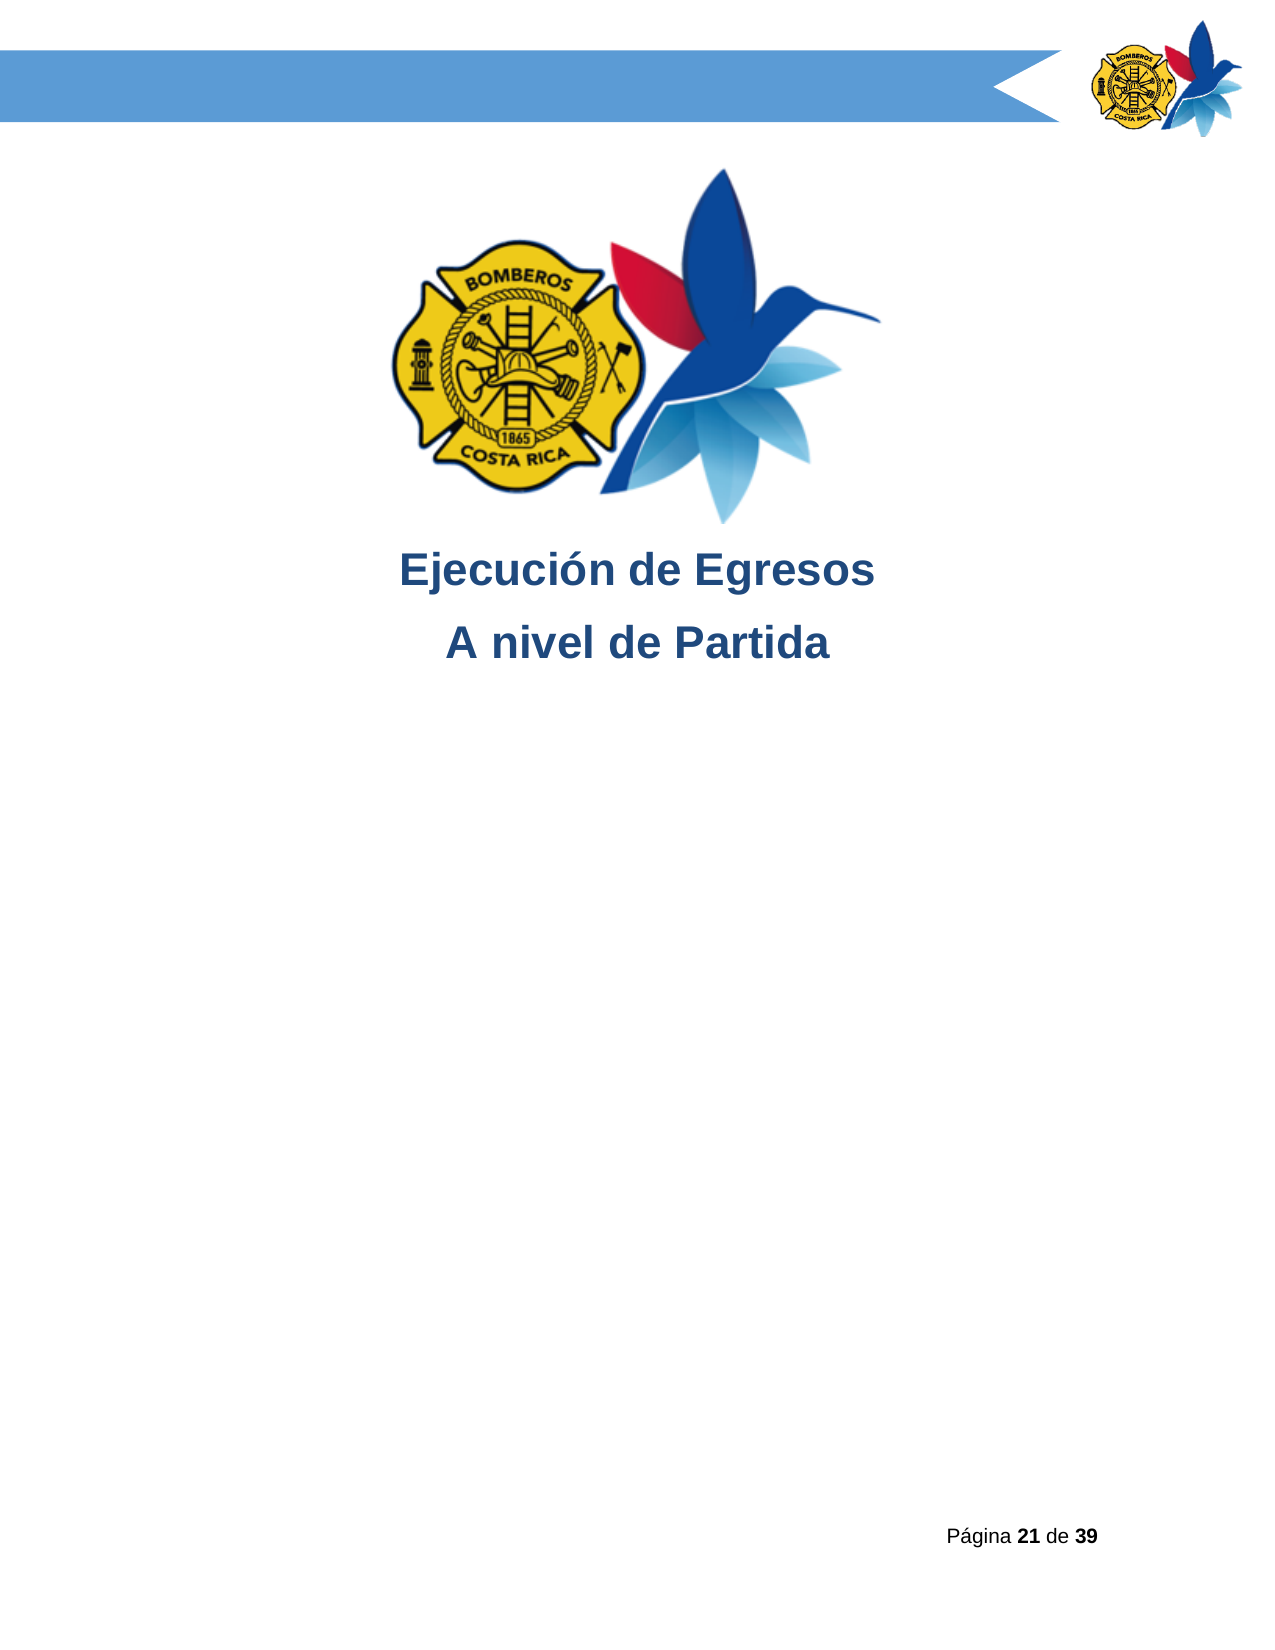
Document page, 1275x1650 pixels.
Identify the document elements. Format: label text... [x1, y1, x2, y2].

text A nivel de Partida [177, 616, 1098, 668]
picture [1085, 18, 1260, 141]
picture [385, 162, 890, 524]
text Ejecución de Egresos [177, 542, 1098, 595]
